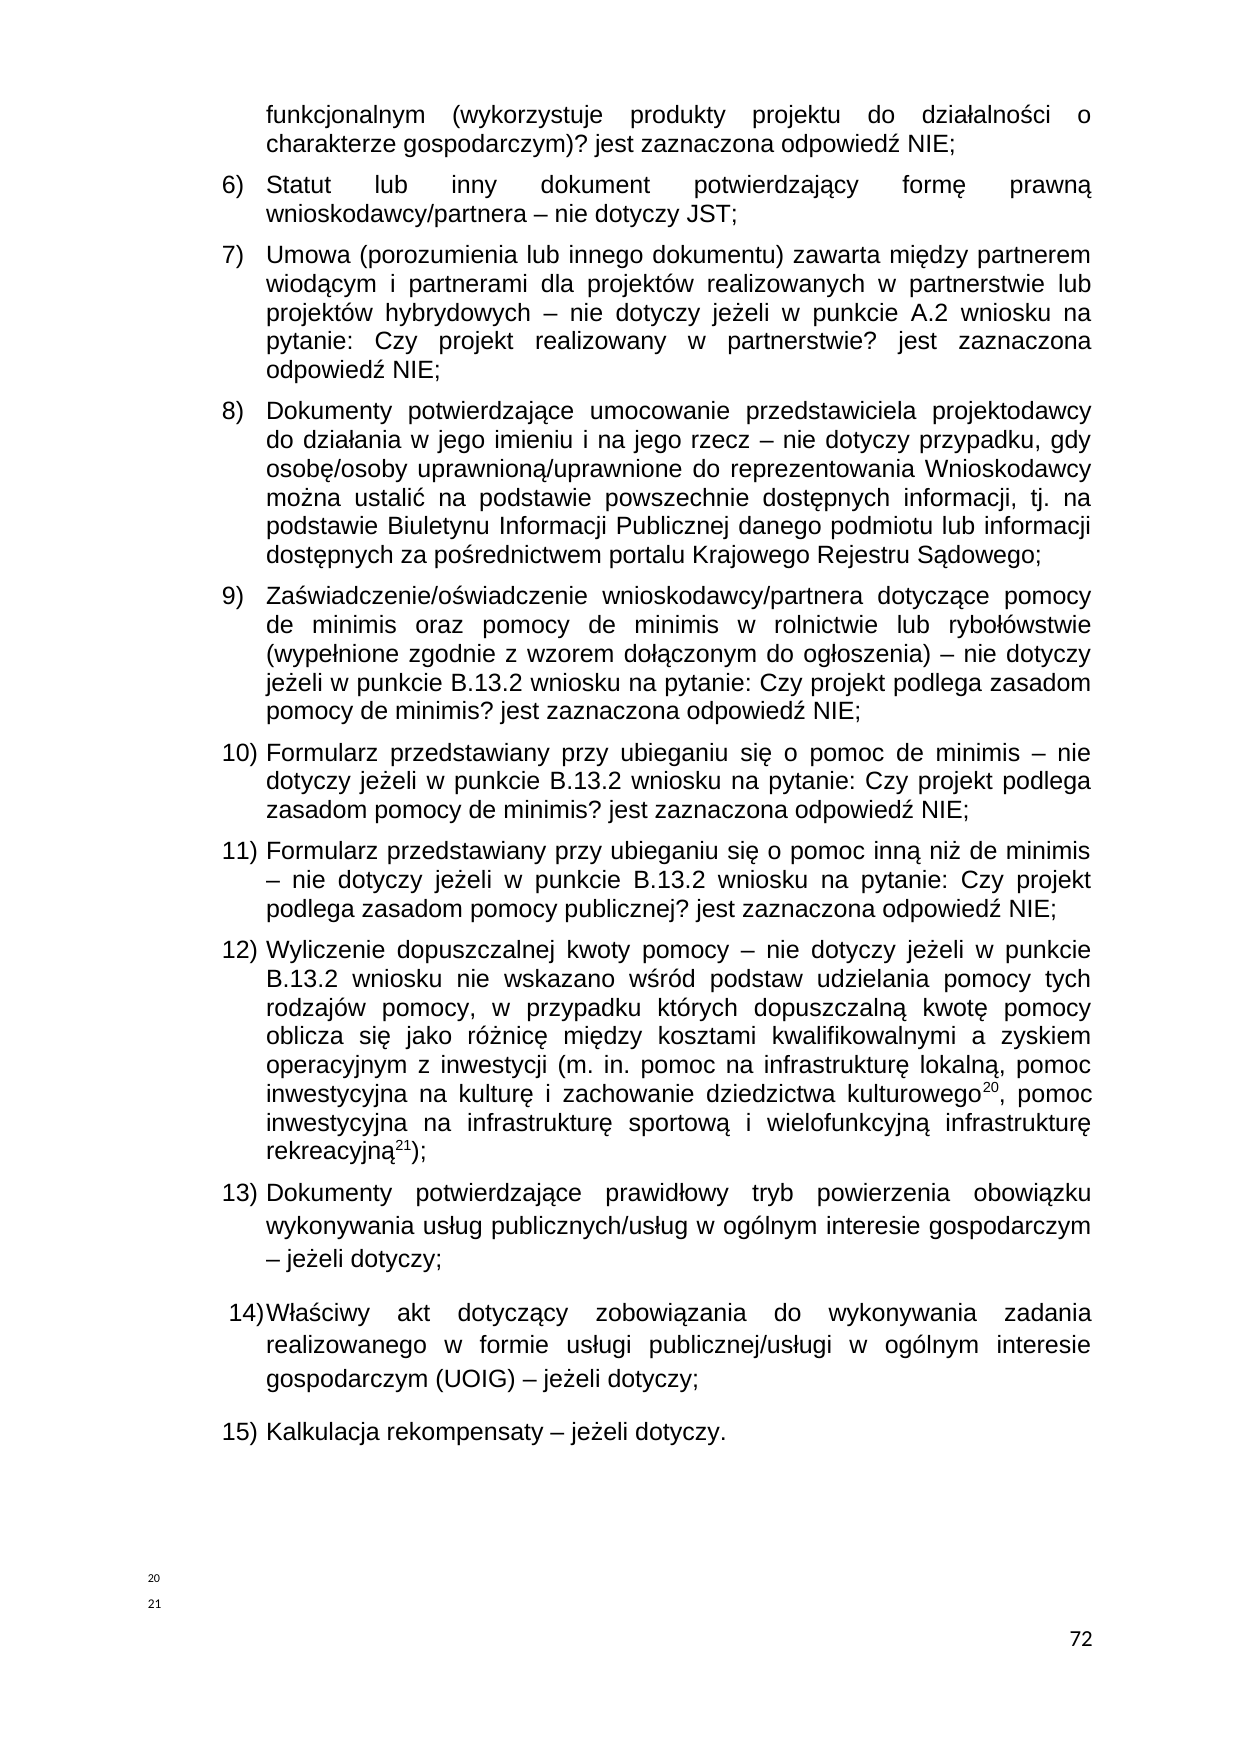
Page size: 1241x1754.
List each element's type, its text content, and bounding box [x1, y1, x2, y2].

list Dokumenty potwierdzające prawidłowy tryb powierzenia obowiązku wykonywania usług publicznych/usług w ogólnym interesie gospodarczym – jeżeli dotyczy; [222, 1178, 1092, 1272]
list Zaświadczenie/oświadczenie wnioskodawcy/partnera dotyczące pomocy de minimis oraz pomocy de minimis w rolnictwie lub rybołówstwie (wypełnione zgodnie z wzorem dołączonym do ogłoszenia) – nie dotyczy jeżeli w punkcie B.13.2 wniosku na pytanie: Czy projekt podlega zasadom pomocy de minimis? jest zaznaczona odpowiedź NIE; [222, 581, 1092, 725]
list Formularz przedstawiany przy ubieganiu się o pomoc inną niż de minimis – nie dotyczy jeżeli w punkcie B.13.2 wniosku na pytanie: Czy projekt podlega zasadom pomocy publicznej? jest zaznaczona odpowiedź NIE; [222, 836, 1092, 923]
list Właściwy akt dotyczący zobowiązania do wykonywania zadania realizowanego w formie usługi publicznej/usługi w ogólnym interesie gospodarczym (UOIG) – jeżeli dotyczy; [228, 1297, 1092, 1392]
list Formularz przedstawiany przy ubieganiu się o pomoc de minimis – nie dotyczy jeżeli w punkcie B.13.2 wniosku na pytanie: Czy projekt podlega zasadom pomocy de minimis? jest zaznaczona odpowiedź NIE; [222, 738, 1092, 824]
list Statut lub inny dokument potwierdzający formę prawną wnioskodawcy/partnera – nie dotyczy JST; [222, 170, 1092, 228]
list Kalkulacja rekompensaty – jeżeli dotyczy. [222, 1417, 1092, 1446]
list Umowa (porozumienia lub innego dokumentu) zawarta między partnerem wiodącym i partnerami dla projektów realizowanych w partnerstwie lub projektów hybrydowych – nie dotyczy jeżeli w punkcie A.2 wniosku na pytanie: Czy projekt realizowany w partnerstwie? jest zaznaczona odpowiedź NIE; [222, 240, 1092, 384]
list Dokumenty potwierdzające umocowanie przedstawiciela projektodawcy do działania w jego imieniu i na jego rzecz – nie dotyczy przypadku, gdy osobę/osoby uprawnioną/uprawnione do reprezentowania Wnioskodawcy można ustalić na podstawie powszechnie dostępnych informacji, tj. na podstawie Biuletynu Informacji Publicznej danego podmiotu lub informacji dostępnych za pośrednictwem portalu Krajowego Rejestru Sądowego; [222, 396, 1092, 569]
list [222, 100, 1092, 158]
list Wyliczenie dopuszczalnej kwoty pomocy – nie dotyczy jeżeli w punkcie B.13.2 wniosku nie wskazano wśród podstaw udzielania pomocy tych rodzajów pomocy, w przypadku których dopuszczalną kwotę pomocy oblicza się jako różnicę między kosztami kwalifikowalnymi a zyskiem operacyjnym z inwestycji (m. in. pomoc na infrastrukturę lokalną, pomoc inwestycyjna na kulturę i zachowanie dziedzictwa kulturowego, pomoc inwestycyjna na infrastrukturę sportową i wielofunkcyjną infrastrukturę rekreacyjną); [222, 935, 1092, 1165]
